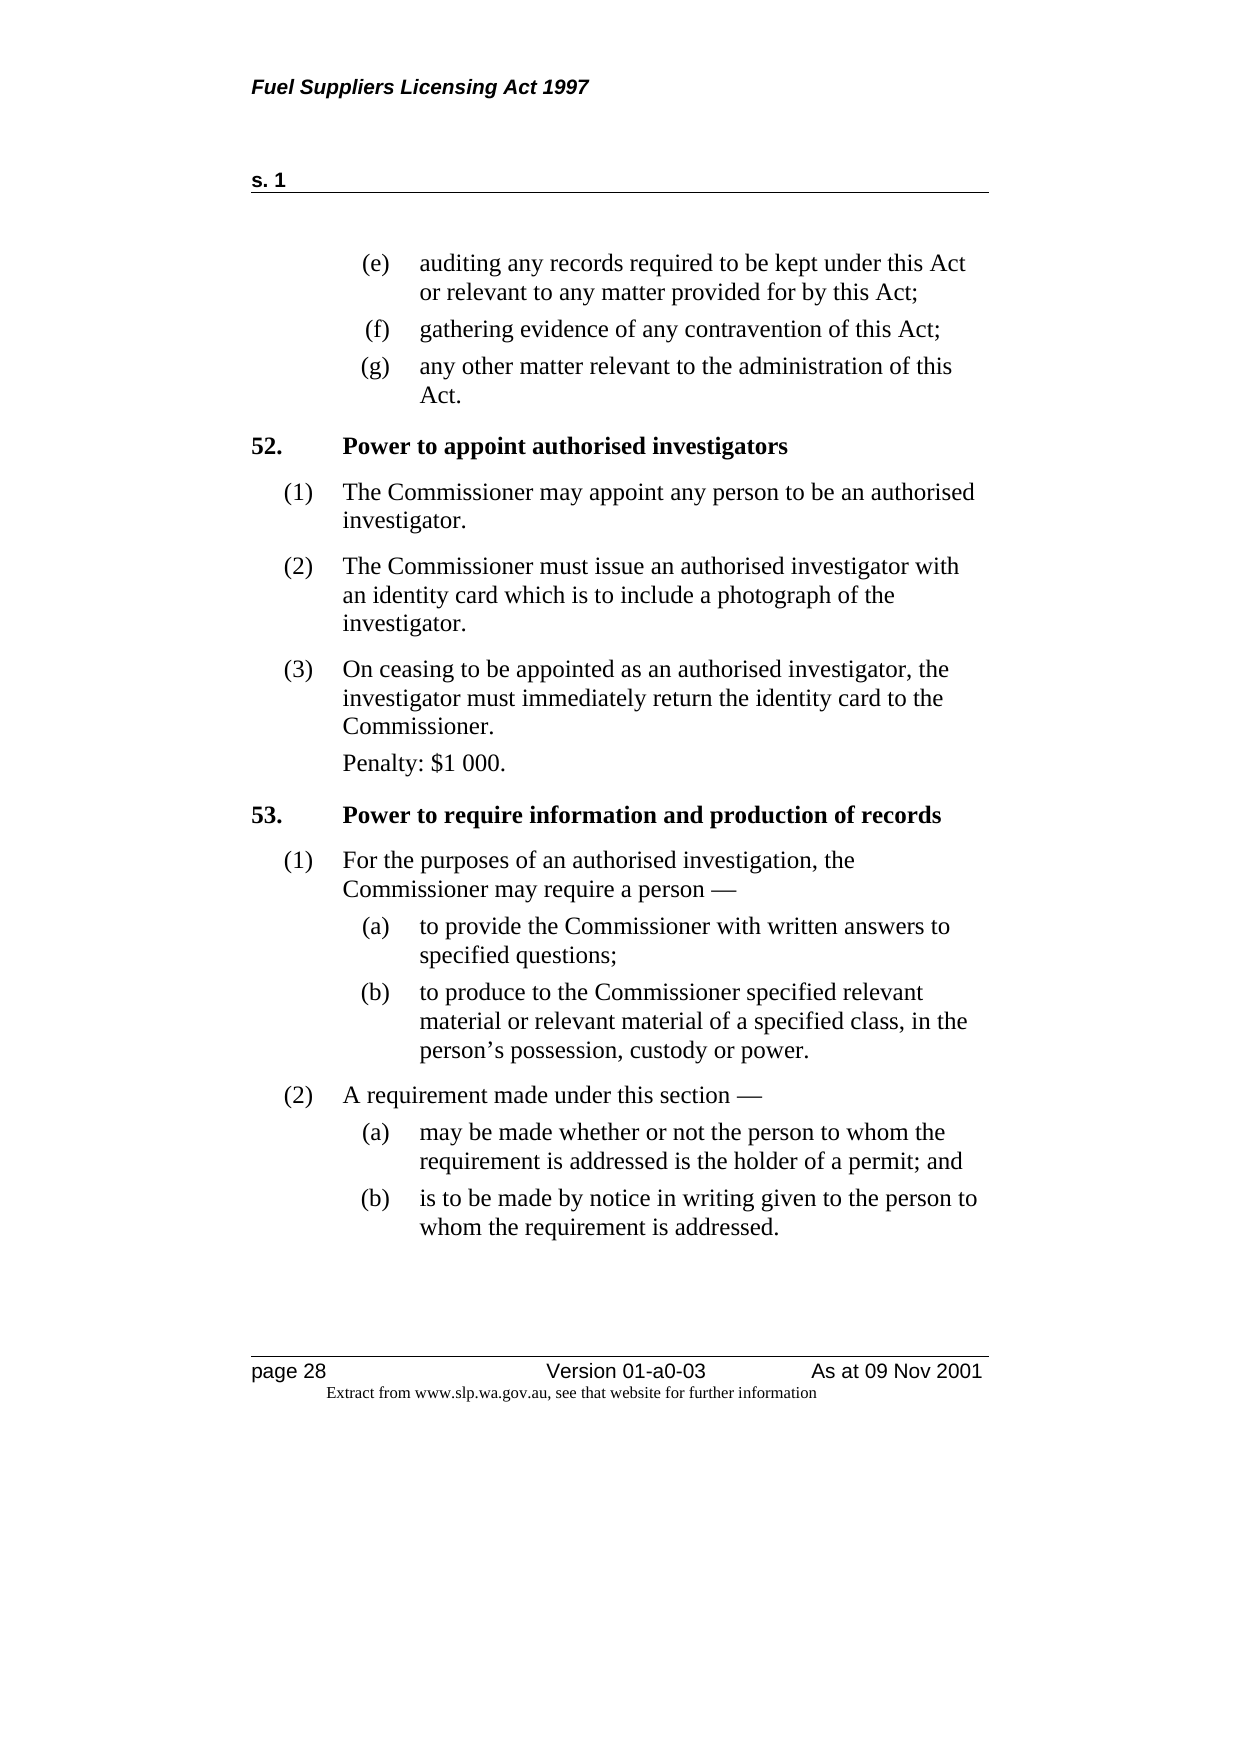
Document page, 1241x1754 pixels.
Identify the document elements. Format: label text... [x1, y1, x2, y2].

text (a) may be made whether or not the person to whom the requirement is addressed is the holder of a permit; and [251, 1117, 989, 1175]
text (1) The Commissioner may appoint any person to be an authorised investigator. [251, 477, 989, 534]
subtitle 53. Power to require information and production of records [251, 800, 989, 829]
text (2) A requirement made under this section — [251, 1080, 989, 1109]
subtitle 52. Power to appoint authorised investigators [251, 431, 989, 460]
text (1) For the purposes of an authorised investigation, the Commissioner may require a person — [251, 846, 989, 903]
text (e) auditing any records required to be kept under this Act or relevant to any matter provided for by this Act; [251, 248, 989, 306]
text (b) to produce to the Commissioner specified relevant material or relevant material of a specified class, in the person’s possession, custody or power. [251, 977, 989, 1063]
text (a) to provide the Commissioner with written answers to specified questions; [251, 911, 989, 969]
text (2) The Commissioner must issue an authorised investigator with an identity card which is to include a photograph of the investigator. [251, 551, 989, 637]
text (b) is to be made by notice in writing given to the person to whom the requirement is addressed. [251, 1183, 989, 1241]
text (f) gathering evidence of any contravention of this Act; [251, 314, 989, 343]
text Penalty: $1 000. [251, 748, 989, 777]
text (g) any other matter relevant to the administration of this Act. [251, 351, 989, 408]
text (3) On ceasing to be appointed as an authorised investigator, the investigator must immediately return the identity card to the Commissioner. [251, 654, 989, 740]
